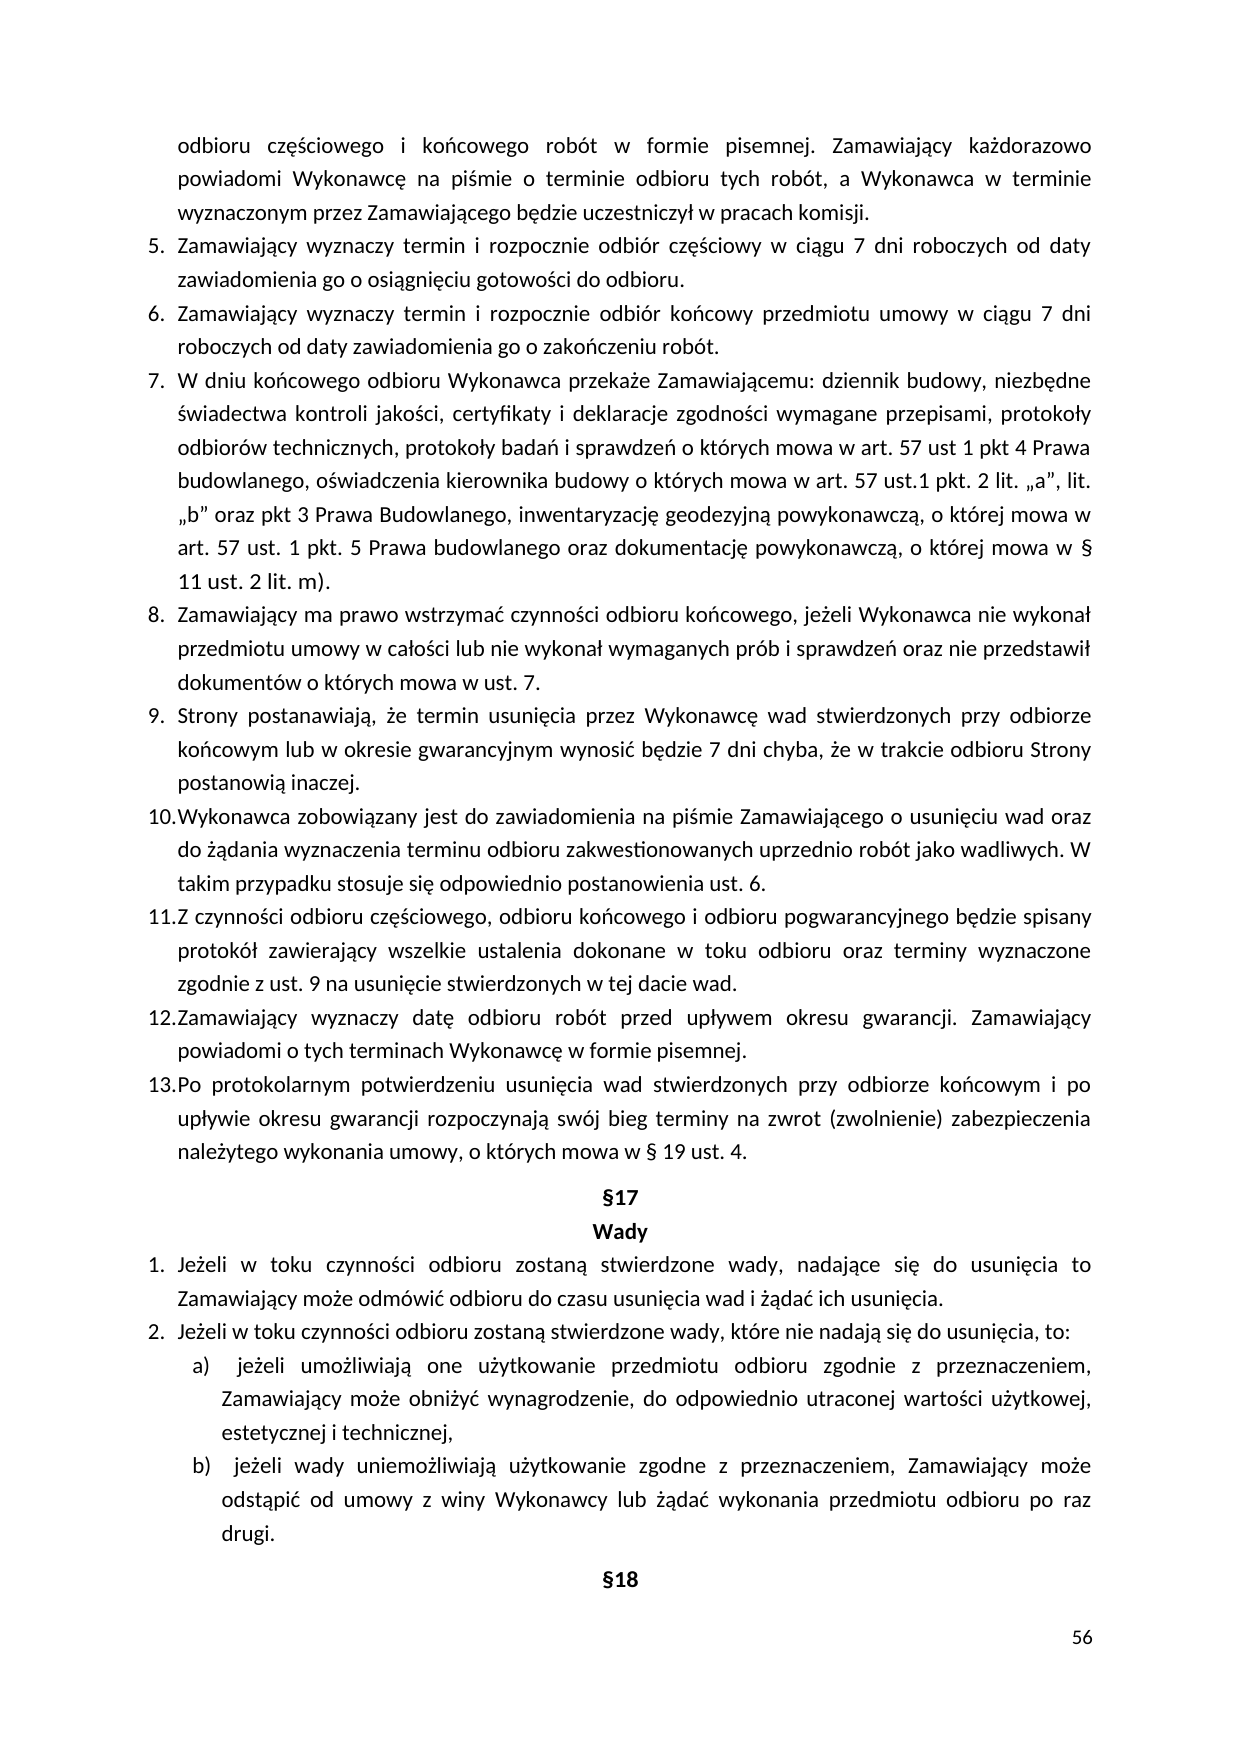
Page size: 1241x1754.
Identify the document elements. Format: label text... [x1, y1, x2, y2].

list Wykonawca zobowiązany jest do zawiadomienia na piśmie Zamawiającego o usunięciu wad oraz do żądania wyznaczenia terminu odbioru zakwestionowanych uprzednio robót jako wadliwych. W takim przypadku stosuje się odpowiednio postanowienia ust. 6. [148, 802, 1093, 897]
list jeżeli wady uniemożliwiają użytkowanie zgodne z przeznaczeniem, Zamawiający może odstąpić od umowy z winy Wykonawcy lub żądać wykonania przedmiotu odbioru po raz drugi. [192, 1452, 1093, 1547]
list Po protokolarnym potwierdzeniu usunięcia wad stwierdzonych przy odbiorze końcowym i po upływie okresu gwarancji rozpoczynają swój bieg terminy na zwrot (zwolnienie) zabezpieczenia należytego wykonania umowy, o których mowa w § 19 ust. 4. [148, 1070, 1093, 1165]
list jeżeli umożliwiają one użytkowanie przedmiotu odbioru zgodnie z przeznaczeniem, Zamawiający może obniżyć wynagrodzenie, do odpowiednio utraconej wartości użytkowej, estetycznej i technicznej, [192, 1351, 1093, 1446]
list Zamawiający ma prawo wstrzymać czynności odbioru końcowego, jeżeli Wykonawca nie wykonał przedmiotu umowy w całości lub nie wykonał wymaganych prób i sprawdzeń oraz nie przedstawił dokumentów o których mowa w ust. 7. [148, 601, 1093, 696]
text §17 [148, 1183, 1093, 1211]
list Zamawiający wyznaczy datę odbioru robót przed upływem okresu gwarancji. Zamawiający powiadomi o tych terminach Wykonawcę w formie pisemnej. [148, 1003, 1093, 1065]
list Z czynności odbioru częściowego, odbioru końcowego i odbioru pogwarancyjnego będzie spisany protokół zawierający wszelkie ustalenia dokonane w toku odbioru oraz terminy wyznaczone zgodnie z ust. 9 na usunięcie stwierdzonych w tej dacie wad. [148, 902, 1093, 998]
text §18 [148, 1565, 1093, 1593]
list Jeżeli w toku czynności odbioru zostaną stwierdzone wady, które nie nadają się do usunięcia, to: [148, 1317, 1093, 1346]
text Wady [148, 1217, 1093, 1245]
list W dniu końcowego odbioru Wykonawca przekaże Zamawiającemu: dziennik budowy, niezbędne świadectwa kontroli jakości, certyfikaty i deklaracje zgodności wymagane przepisami, protokoły odbiorów technicznych, protokoły badań i sprawdzeń o których mowa w art. 57 ust 1 pkt 4 Prawa budowlanego, oświadczenia kierownika budowy o których mowa w art. 57 ust.1 pkt. 2 lit. „a”, lit. „b” oraz pkt 3 Prawa Budowlanego, inwentaryzację geodezyjną powykonawczą, o której mowa w art. 57 ust. 1 pkt. 5 Prawa budowlanego oraz dokumentację powykonawczą, o której mowa w § 11 ust. 2 lit. m). [148, 366, 1093, 595]
list Zamawiający wyznaczy termin i rozpocznie odbiór końcowy przedmiotu umowy w ciągu 7 dni roboczych od daty zawiadomienia go o zakończeniu robót. [148, 299, 1093, 360]
list Strony postanawiają, że termin usunięcia przez Wykonawcę wad stwierdzonych przy odbiorze końcowym lub w okresie gwarancyjnym wynosić będzie 7 dni chyba, że w trakcie odbioru Strony postanowią inaczej. [148, 701, 1093, 796]
list Jeżeli w toku czynności odbioru zostaną stwierdzone wady, nadające się do usunięcia to Zamawiający może odmówić odbioru do czasu usunięcia wad i żądać ich usunięcia. [148, 1250, 1093, 1312]
list Zamawiający wyznaczy termin i rozpocznie odbiór częściowy w ciągu 7 dni roboczych od daty zawiadomienia go o osiągnięciu gotowości do odbioru. [148, 232, 1093, 293]
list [148, 131, 1093, 226]
